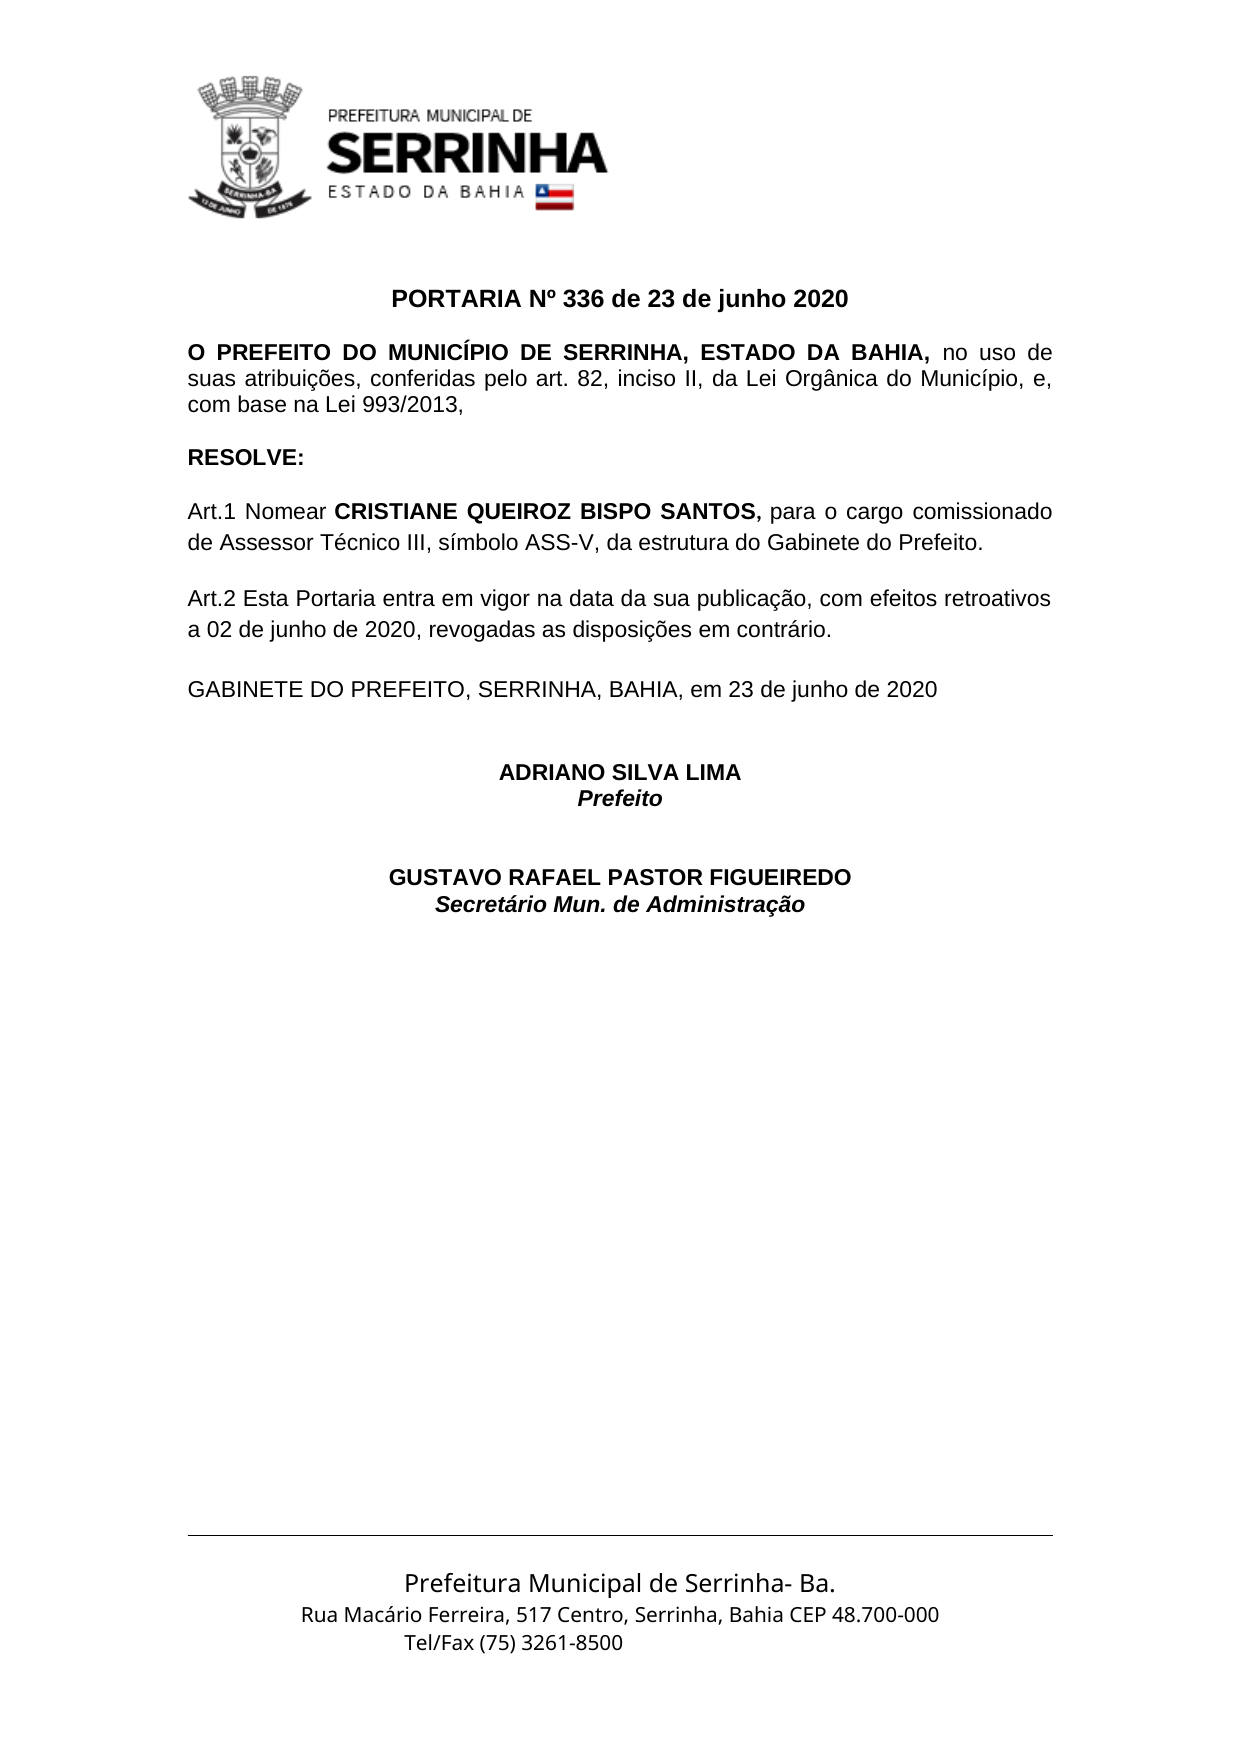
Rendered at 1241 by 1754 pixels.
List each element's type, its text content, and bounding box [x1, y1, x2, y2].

text GUSTAVO RAFAEL PASTOR FIGUEIREDO [187, 864, 1053, 891]
text RESOLVE: [187, 444, 1053, 471]
text GABINETE DO PREFEITO, SERRINHA, BAHIA, em 23 de junho de 2020 [187, 676, 1053, 702]
text O PREFEITO DO MUNICÍPIO DE SERRINHA, ESTADO DA BAHIA, no uso de suas atribuições, conferidas pelo art. 82, inciso II, da Lei Orgânica do Município, e, com base na Lei 993/2013, [187, 339, 1053, 418]
text Secretário Mun. de Administração [187, 891, 1053, 917]
text Art.1 Nomear CRISTIANE QUEIROZ BISPO SANTOS, para o cargo comissionado de Assessor Técnico III, símbolo ASS-V, da estrutura do Gabinete do Prefeito. [187, 497, 1053, 555]
text ADRIANO SILVA LIMA [187, 759, 1053, 785]
text PORTARIA Nº 336 de 23 de junho 2020 [187, 284, 1053, 312]
picture [187, 73, 609, 222]
text Prefeito [187, 785, 1053, 812]
text Art.2 Esta Portaria entra em vigor na data da sua publicação, com efeitos retroativos a 02 de junho de 2020, revogadas as disposições em contrário. [187, 585, 1053, 642]
